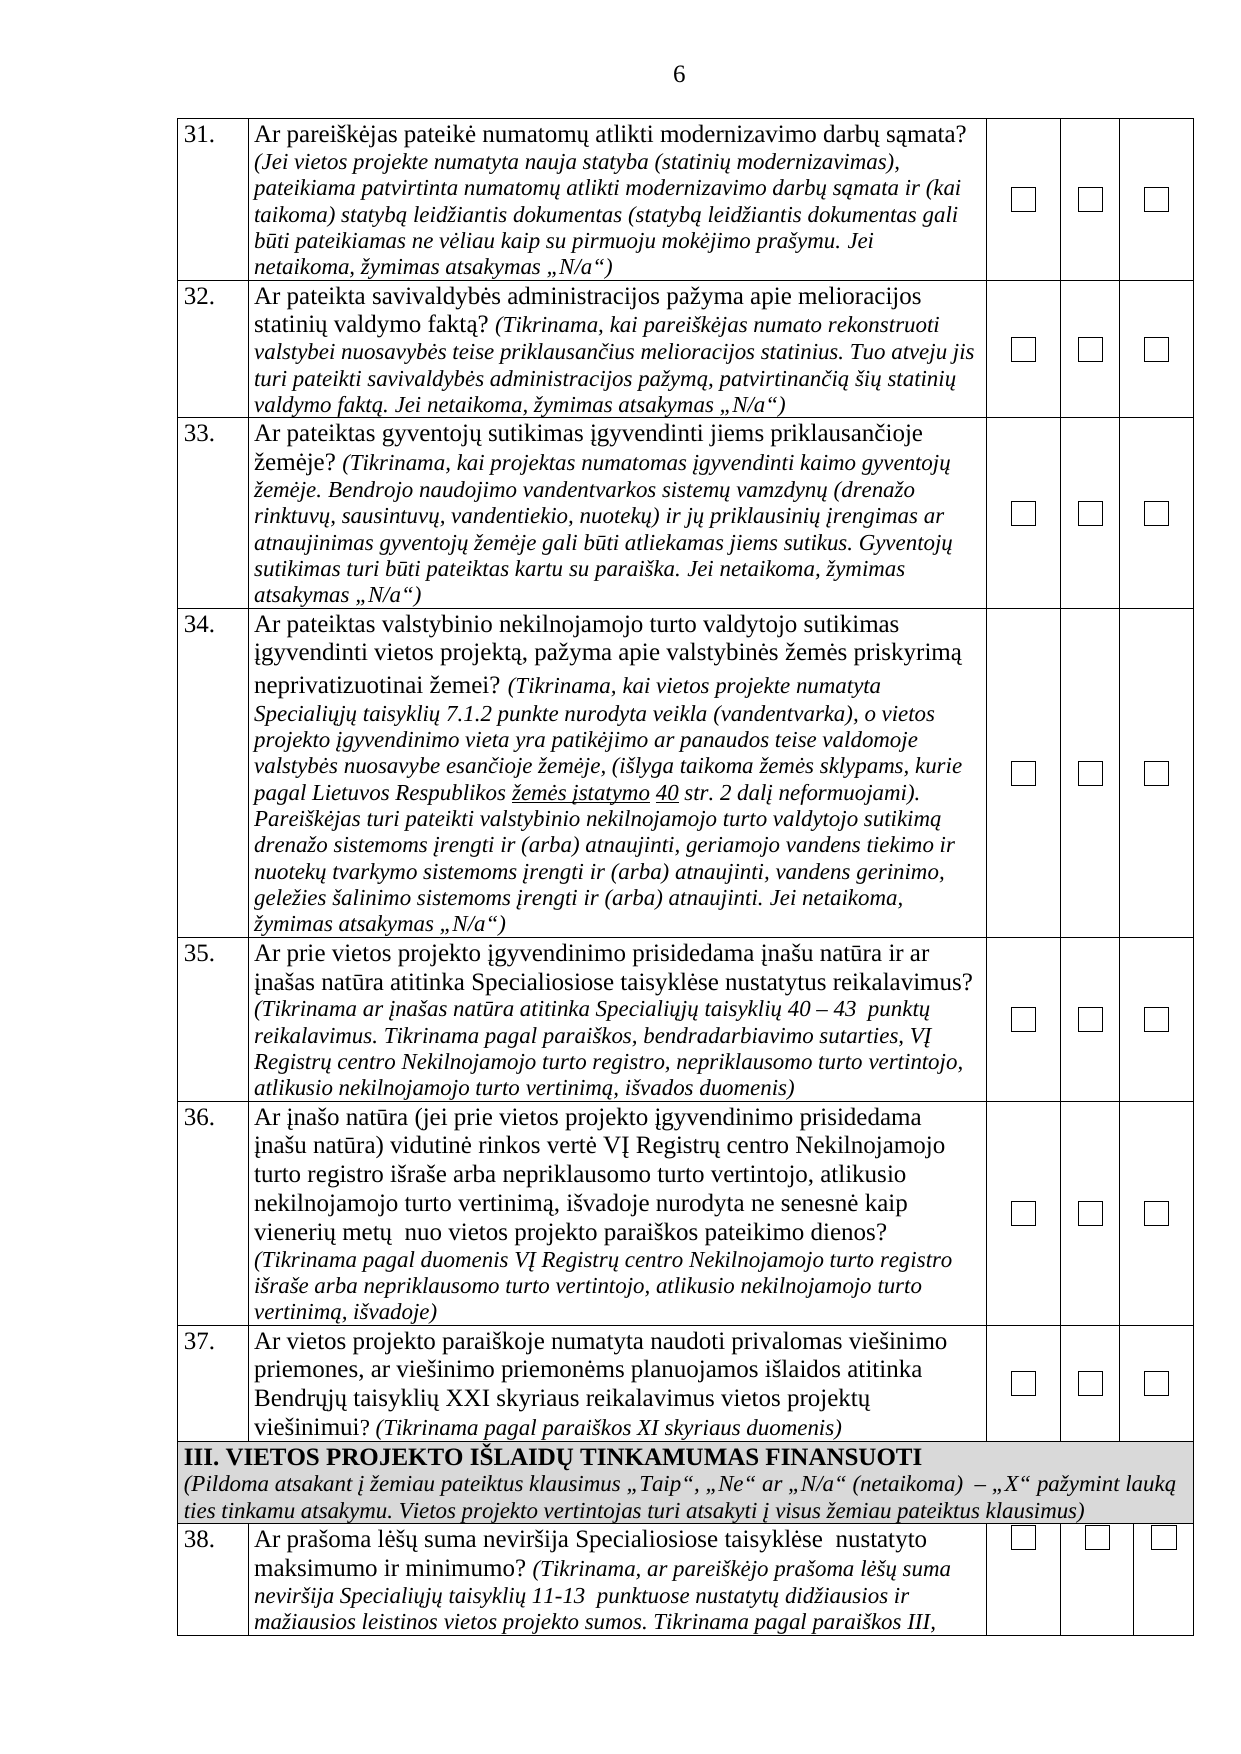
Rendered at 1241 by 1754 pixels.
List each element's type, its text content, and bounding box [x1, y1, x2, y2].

table_cell [987, 938, 1060, 1101]
table_cell [1061, 281, 1119, 417]
table_cell [1120, 609, 1193, 937]
table_cell [1061, 1326, 1119, 1441]
table_cell [1120, 281, 1193, 417]
table_cell Ar pateiktas gyventojų sutikimas įgyvendinti jiems priklausančioje žemėje? (Tikrinama, kai projektas numatomas įgyvendinti kaimo gyventojų žemėje. Bendrojo naudojimo vandentvarkos sistemų vamzdynų (drenažo rinktuvų, sausintuvų, vandentiekio, nuotekų) ir jų priklausinių įrengimas ar atnaujinimas gyventojų žemėje gali būti atliekamas jiems sutikus. Gyventojų sutikimas turi būti pateiktas kartu su paraiška. Jei netaikoma, žymimas atsakymas „N/a“) [249, 418, 986, 608]
table_cell [987, 119, 1060, 280]
table_cell 38. [178, 1524, 248, 1634]
table_cell 37. [178, 1326, 248, 1441]
table_cell 35. [178, 938, 248, 1101]
table_cell Ar vietos projekto paraiškoje numatyta naudoti privalomas viešinimo priemones, ar viešinimo priemonėms planuojamos išlaidos atitinka Bendrųjų taisyklių XXI skyriaus reikalavimus vietos projektų viešinimui? (Tikrinama pagal paraiškos XI skyriaus duomenis) [249, 1326, 986, 1441]
table_cell Ar prie vietos projekto įgyvendinimo prisidedama įnašu natūra ir ar įnašas natūra atitinka Specialiosiose taisyklėse nustatytus reikalavimus? (Tikrinama ar įnašas natūra atitinka Specialiųjų taisyklių 40 – 43 punktų reikalavimus. Tikrinama pagal paraiškos, bendradarbiavimo sutarties, VĮ Registrų centro Nekilnojamojo turto registro, nepriklausomo turto vertintojo, atlikusio nekilnojamojo turto vertinimą, išvados duomenis) [249, 938, 986, 1101]
table_cell [987, 418, 1060, 608]
table_cell [1134, 1524, 1193, 1634]
table_cell III. VIETOS PROJEKTO IŠLAIDŲ TINKAMUMAS FINANSUOTI (Pildoma atsakant į žemiau pateiktus klausimus „Taip“, „Ne“ ar „N/a“ (netaikoma) – „X“ pažymint lauką ties tinkamu atsakymu. Vietos projekto vertintojas turi atsakyti į visus žemiau pateiktus klausimus) [178, 1442, 1193, 1523]
table_cell [987, 1524, 1060, 1634]
table_cell [987, 609, 1060, 937]
table_cell [1120, 119, 1193, 280]
table_cell Ar pateikta savivaldybės administracijos pažyma apie melioracijos statinių valdymo faktą? (Tikrinama, kai pareiškėjas numato rekonstruoti valstybei nuosavybės teise priklausančius melioracijos statinius. Tuo atveju jis turi pateikti savivaldybės administracijos pažymą, patvirtinančią šių statinių valdymo faktą. Jei netaikoma, žymimas atsakymas „N/a“) [249, 281, 986, 417]
table_cell 36. [178, 1102, 248, 1325]
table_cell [249, 1524, 986, 1634]
table_cell [1120, 1326, 1193, 1441]
table_cell [1061, 938, 1119, 1101]
table_cell [1061, 1524, 1133, 1634]
table_cell [1120, 938, 1193, 1101]
table_cell [987, 281, 1060, 417]
table_cell [1120, 1102, 1193, 1325]
table_cell [1061, 1102, 1119, 1325]
table_cell [1061, 609, 1119, 937]
table_cell Ar įnašo natūra (jei prie vietos projekto įgyvendinimo prisidedama įnašu natūra) vidutinė rinkos vertė VĮ Registrų centro Nekilnojamojo turto registro išraše arba nepriklausomo turto vertintojo, atlikusio nekilnojamojo turto vertinimą, išvadoje nurodyta ne senesnė kaip vienerių metų nuo vietos projekto paraiškos pateikimo dienos? (Tikrinama pagal duomenis VĮ Registrų centro Nekilnojamojo turto registro išraše arba nepriklausomo turto vertintojo, atlikusio nekilnojamojo turto vertinimą, išvadoje) [249, 1102, 986, 1325]
table_cell [1061, 418, 1119, 608]
table_cell 31. [178, 119, 248, 280]
table_cell Ar pateiktas valstybinio nekilnojamojo turto valdytojo sutikimas įgyvendinti vietos projektą, pažyma apie valstybinės žemės priskyrimą neprivatizuotinai žemei? (Tikrinama, kai vietos projekte numatyta Specialiųjų taisyklių 7.1.2 punkte nurodyta veikla (vandentvarka), o vietos projekto įgyvendinimo vieta yra patikėjimo ar panaudos teise valdomoje valstybės nuosavybe esančioje žemėje, (išlyga taikoma žemės sklypams, kurie pagal Lietuvos Respublikos žemės įstatymo 40 str. 2 dalį neformuojami). Pareiškėjas turi pateikti valstybinio nekilnojamojo turto valdytojo sutikimą drenažo sistemoms įrengti ir (arba) atnaujinti, geriamojo vandens tiekimo ir nuotekų tvarkymo sistemoms įrengti ir (arba) atnaujinti, vandens gerinimo, geležies šalinimo sistemoms įrengti ir (arba) atnaujinti. Jei netaikoma, žymimas atsakymas „N/a“) [249, 609, 986, 937]
table_cell [1061, 119, 1119, 280]
table_cell Ar pareiškėjas pateikė numatomų atlikti modernizavimo darbų sąmata? (Jei vietos projekte numatyta nauja statyba (statinių modernizavimas), pateikiama patvirtinta numatomų atlikti modernizavimo darbų sąmata ir (kai taikoma) statybą leidžiantis dokumentas (statybą leidžiantis dokumentas gali būti pateikiamas ne vėliau kaip su pirmuoju mokėjimo prašymu. Jei netaikoma, žymimas atsakymas „N/a“) [249, 119, 986, 280]
table_cell [1120, 418, 1193, 608]
table_cell 32. [178, 281, 248, 417]
table_cell 34. [178, 609, 248, 937]
table_cell [987, 1326, 1060, 1441]
table_cell [987, 1102, 1060, 1325]
table_cell 33. [178, 418, 248, 608]
